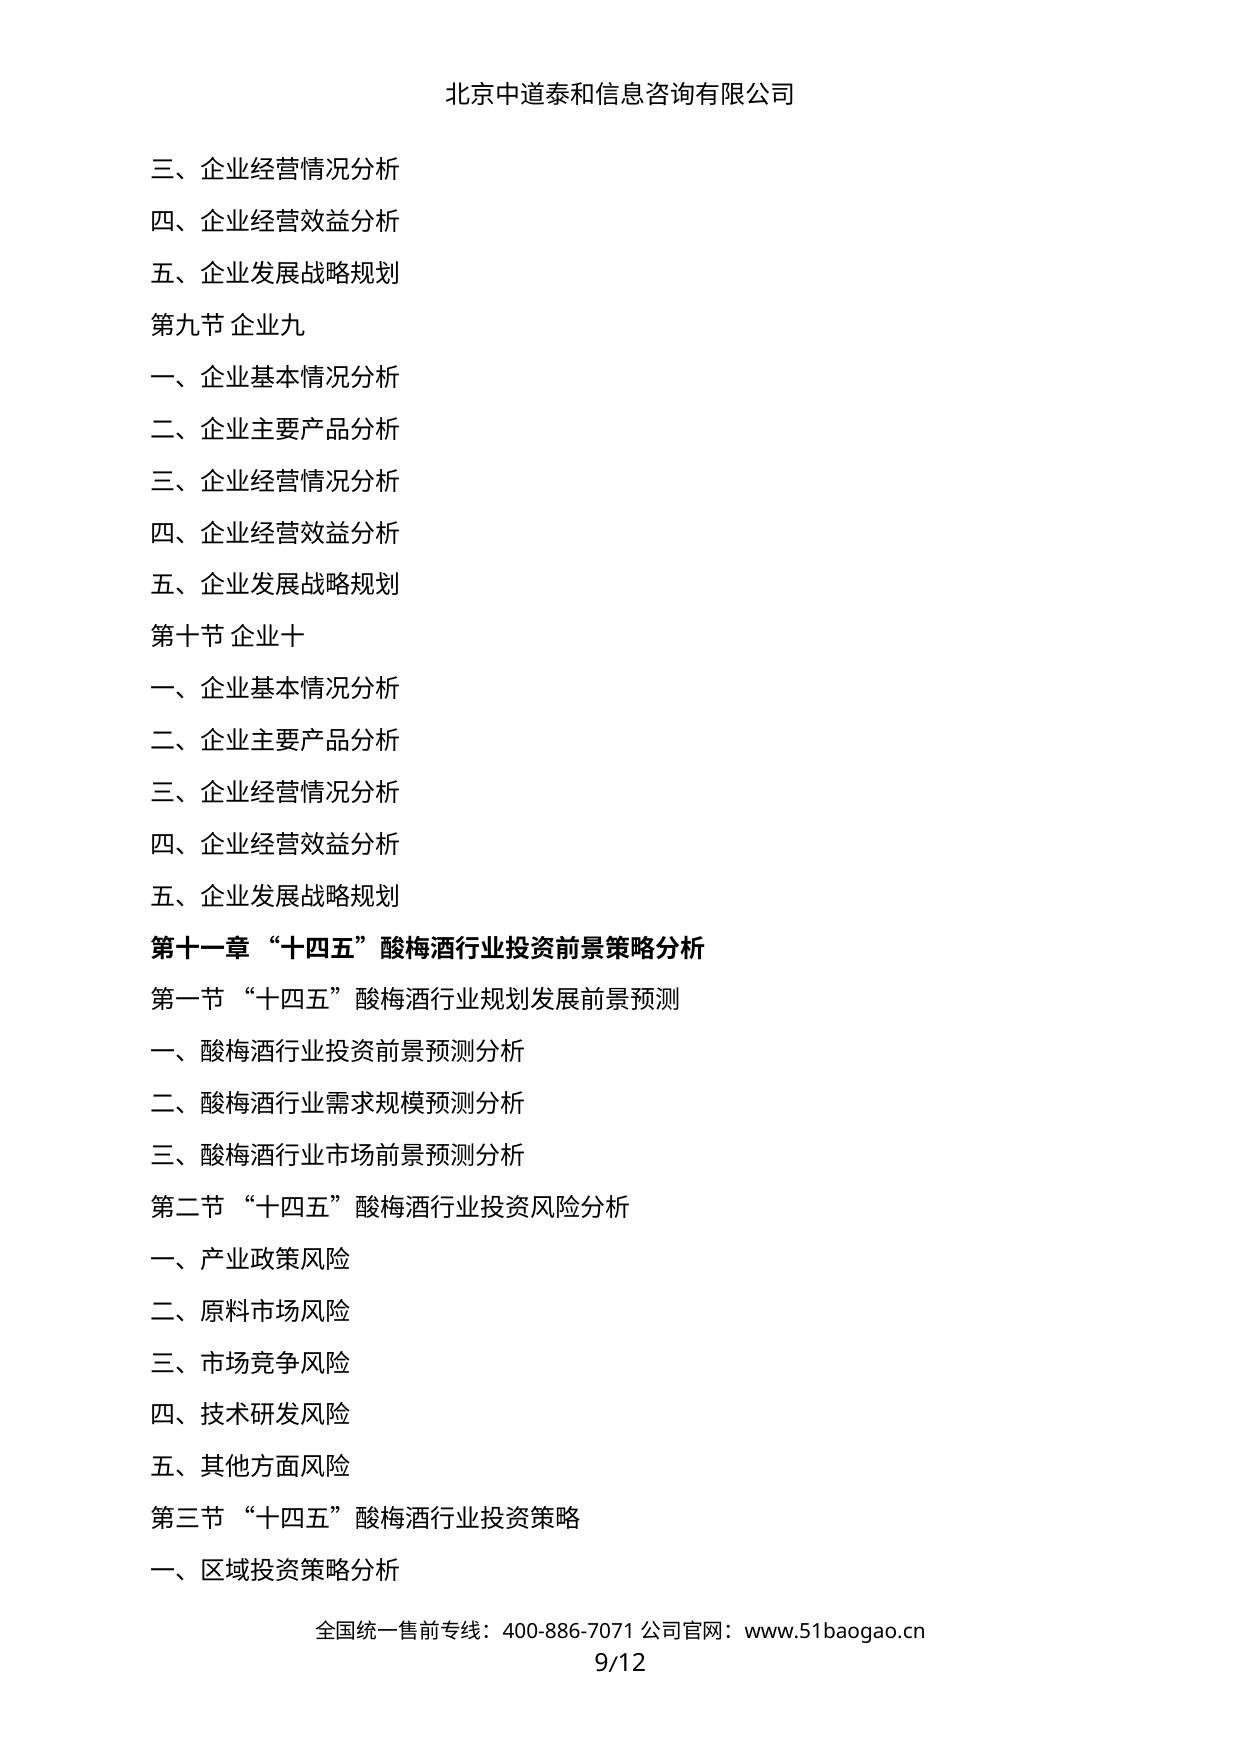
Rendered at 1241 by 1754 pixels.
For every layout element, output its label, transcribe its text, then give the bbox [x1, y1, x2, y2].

text 四、企业经营效益分析 [150, 824, 1090, 861]
text 二、企业主要产品分析 [150, 721, 1090, 757]
text 第十节 企业十 [150, 617, 1090, 653]
text 一、产业政策风险 [150, 1239, 1090, 1276]
text 第十一章 “十四五”酸梅酒行业投资前景策略分析 [150, 928, 1090, 964]
text 第一节 “十四五”酸梅酒行业规划发展前景预测 [150, 980, 1090, 1016]
text 第二节 “十四五”酸梅酒行业投资风险分析 [150, 1187, 1090, 1224]
text 一、企业基本情况分析 [150, 357, 1090, 394]
text 第九节 企业九 [150, 306, 1090, 342]
text 五、其他方面风险 [150, 1447, 1090, 1483]
text 四、技术研发风险 [150, 1395, 1090, 1431]
text 四、企业经营效益分析 [150, 513, 1090, 549]
text 五、企业发展战略规划 [150, 254, 1090, 290]
text 一、区域投资策略分析 [150, 1551, 1090, 1587]
text 三、企业经营情况分析 [150, 461, 1090, 497]
text 第三节 “十四五”酸梅酒行业投资策略 [150, 1499, 1090, 1535]
text 三、企业经营情况分析 [150, 150, 1090, 186]
text 五、企业发展战略规划 [150, 876, 1090, 912]
text 三、酸梅酒行业市场前景预测分析 [150, 1136, 1090, 1172]
text 一、酸梅酒行业投资前景预测分析 [150, 1032, 1090, 1068]
text 一、企业基本情况分析 [150, 669, 1090, 705]
text 五、企业发展战略规划 [150, 565, 1090, 601]
text 二、酸梅酒行业需求规模预测分析 [150, 1084, 1090, 1120]
text 三、企业经营情况分析 [150, 772, 1090, 809]
text 二、原料市场风险 [150, 1291, 1090, 1327]
text 二、企业主要产品分析 [150, 409, 1090, 446]
text 四、企业经营效益分析 [150, 202, 1090, 238]
text 三、市场竞争风险 [150, 1343, 1090, 1379]
